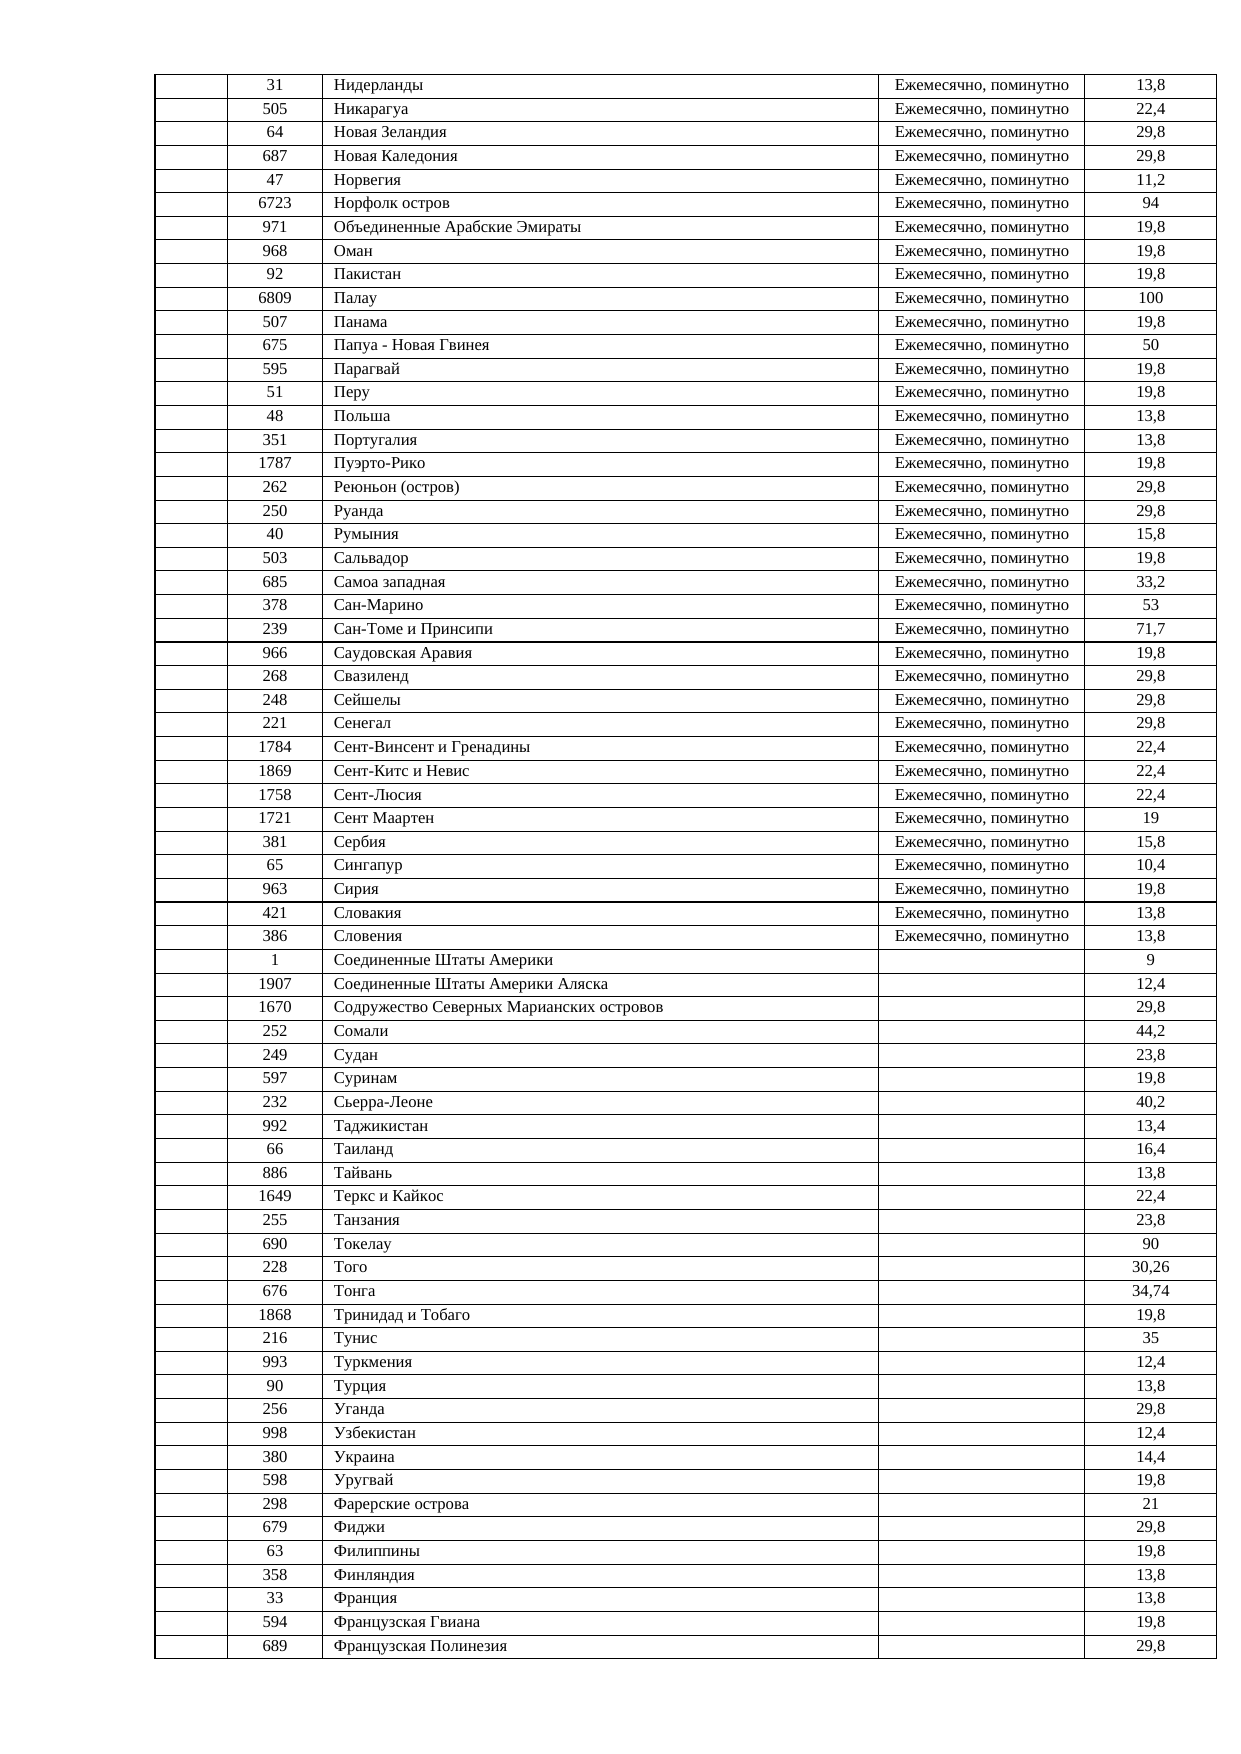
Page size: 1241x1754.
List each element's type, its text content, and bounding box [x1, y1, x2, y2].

table_cell [879, 1375, 1084, 1398]
table_cell 378 [228, 595, 322, 618]
table_cell Сомали [323, 1021, 878, 1043]
table_cell [156, 1423, 227, 1445]
table_cell Ежемесячно, поминутно [879, 832, 1084, 854]
table_cell 19,8 [1085, 1612, 1216, 1634]
table_cell 252 [228, 1021, 322, 1043]
table_cell Тринидад и Тобаго [323, 1305, 878, 1327]
table_cell Польша [323, 406, 878, 428]
table_cell Ежемесячно, поминутно [879, 619, 1084, 641]
table_cell Тонга [323, 1281, 878, 1303]
table_cell 16,4 [1085, 1139, 1216, 1162]
table_cell 13,8 [1085, 1163, 1216, 1185]
table_cell Турция [323, 1375, 878, 1398]
table_cell 249 [228, 1044, 322, 1067]
table_cell [156, 217, 227, 239]
table_cell [156, 1446, 227, 1469]
table_cell 13,8 [1085, 1565, 1216, 1587]
table_cell 33,2 [1085, 571, 1216, 594]
table_cell Ежемесячно, поминутно [879, 903, 1084, 925]
table_cell [156, 1257, 227, 1280]
table_cell [879, 1044, 1084, 1067]
table_cell [156, 1305, 227, 1327]
table_cell [156, 1186, 227, 1209]
table_cell [156, 1352, 227, 1374]
table_cell 44,2 [1085, 1021, 1216, 1043]
table_cell [156, 406, 227, 428]
table_cell Сан-Марино [323, 595, 878, 618]
table_cell 13,8 [1085, 75, 1216, 97]
table_cell [879, 997, 1084, 1020]
table_cell 968 [228, 240, 322, 263]
table_cell 100 [1085, 288, 1216, 310]
table_cell [156, 903, 227, 925]
table_cell 298 [228, 1494, 322, 1516]
table_cell Ежемесячно, поминутно [879, 643, 1084, 665]
table_cell Ежемесячно, поминутно [879, 879, 1084, 901]
table_cell 65 [228, 855, 322, 878]
table_cell [156, 690, 227, 712]
table_cell Туркмения [323, 1352, 878, 1374]
table_cell [156, 524, 227, 547]
table_cell [156, 1328, 227, 1351]
table_cell [156, 595, 227, 618]
table_cell [156, 997, 227, 1020]
table_cell 1649 [228, 1186, 322, 1209]
table_cell [156, 1163, 227, 1185]
table_cell Никарагуа [323, 99, 878, 121]
table_cell 1869 [228, 761, 322, 783]
table_cell Ежемесячно, поминутно [879, 784, 1084, 807]
table_cell [879, 1494, 1084, 1516]
table_cell [156, 1092, 227, 1114]
table_cell [879, 1163, 1084, 1185]
table_cell 13,8 [1085, 1588, 1216, 1611]
table_cell Ежемесячно, поминутно [879, 264, 1084, 287]
table_cell 29,8 [1085, 690, 1216, 712]
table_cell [879, 75, 1084, 97]
table_cell Ежемесячно, поминутно [879, 240, 1084, 263]
table_cell [156, 1541, 227, 1563]
table_cell 358 [228, 1565, 322, 1587]
table_cell [156, 950, 227, 972]
table_cell 675 [228, 335, 322, 358]
table_cell 1 [228, 950, 322, 972]
table_cell [156, 1588, 227, 1611]
table_cell Ежемесячно, поминутно [879, 477, 1084, 499]
table_cell 1907 [228, 974, 322, 996]
table_cell 1758 [228, 784, 322, 807]
table_cell [156, 99, 227, 121]
table_cell Ежемесячно, поминутно [879, 761, 1084, 783]
table_cell 232 [228, 1092, 322, 1114]
table_cell Перу [323, 382, 878, 405]
table_cell Свазиленд [323, 666, 878, 689]
table_cell 595 [228, 359, 322, 381]
table_cell 50 [1085, 335, 1216, 358]
table_cell Ежемесячно, поминутно [879, 359, 1084, 381]
table_cell 29,8 [1085, 146, 1216, 168]
table_cell [156, 1375, 227, 1398]
table_cell Уругвай [323, 1470, 878, 1493]
table_cell Ежемесячно, поминутно [879, 335, 1084, 358]
table_cell 381 [228, 832, 322, 854]
table_cell 71,7 [1085, 619, 1216, 641]
table_cell Словакия [323, 903, 878, 925]
table_cell 63 [228, 1541, 322, 1563]
table_cell [156, 737, 227, 759]
table_cell [156, 1234, 227, 1256]
table_cell [156, 926, 227, 949]
table_cell Парагвай [323, 359, 878, 381]
table_cell Ежемесячно, поминутно [879, 193, 1084, 216]
table_cell 53 [1085, 595, 1216, 618]
table_cell 966 [228, 643, 322, 665]
table_cell 33 [228, 1588, 322, 1611]
table_cell Новая Каледония [323, 146, 878, 168]
table_cell 30,26 [1085, 1257, 1216, 1280]
table_cell 598 [228, 1470, 322, 1493]
table_cell [879, 1021, 1084, 1043]
table_cell 6809 [228, 288, 322, 310]
table_cell Ежемесячно, поминутно [879, 501, 1084, 523]
table_cell [156, 122, 227, 145]
table_cell Ежемесячно, поминутно [879, 430, 1084, 452]
table_cell 992 [228, 1115, 322, 1138]
table_cell [879, 1115, 1084, 1138]
table_cell [156, 855, 227, 878]
table_cell 29,8 [1085, 997, 1216, 1020]
table_cell Ежемесячно, поминутно [879, 690, 1084, 712]
table_cell [156, 1068, 227, 1091]
table_cell 64 [228, 122, 322, 145]
table_cell Ежемесячно, поминутно [879, 713, 1084, 736]
table_cell 29,8 [1085, 501, 1216, 523]
table_cell [156, 240, 227, 263]
table_cell 13,8 [1085, 903, 1216, 925]
table_cell Реюньон (остров) [323, 477, 878, 499]
table_cell 19,8 [1085, 1470, 1216, 1493]
table_cell 35 [1085, 1328, 1216, 1351]
table_cell 29,8 [1085, 122, 1216, 145]
table_cell [156, 1565, 227, 1587]
table_cell Ежемесячно, поминутно [879, 926, 1084, 949]
table_cell 92 [228, 264, 322, 287]
table_cell 23,8 [1085, 1210, 1216, 1232]
table_cell [879, 950, 1084, 972]
table_cell 594 [228, 1612, 322, 1634]
table_cell Суринам [323, 1068, 878, 1091]
table_cell 685 [228, 571, 322, 594]
table_cell Украина [323, 1446, 878, 1469]
table_cell Ежемесячно, поминутно [879, 146, 1084, 168]
table_cell Сьерра-Леоне [323, 1092, 878, 1114]
table_cell Ежемесячно, поминутно [879, 311, 1084, 334]
table_cell Сан-Томе и Принсипи [323, 619, 878, 641]
table_cell [156, 974, 227, 996]
table_cell Ежемесячно, поминутно [879, 288, 1084, 310]
table_cell 689 [228, 1636, 322, 1658]
table_cell [879, 1446, 1084, 1469]
table_cell 886 [228, 1163, 322, 1185]
table_cell 1784 [228, 737, 322, 759]
table_cell [879, 1588, 1084, 1611]
table_cell Узбекистан [323, 1423, 878, 1445]
table_cell [156, 1494, 227, 1516]
table_cell 239 [228, 619, 322, 641]
table_cell [156, 713, 227, 736]
table_cell 262 [228, 477, 322, 499]
table_cell 268 [228, 666, 322, 689]
table_cell 19,8 [1085, 240, 1216, 263]
table_cell Ежемесячно, поминутно [879, 855, 1084, 878]
table_cell 351 [228, 430, 322, 452]
table_cell [879, 1186, 1084, 1209]
table_cell [156, 784, 227, 807]
table_cell [156, 430, 227, 452]
table_cell 380 [228, 1446, 322, 1469]
table_cell [156, 264, 227, 287]
table_cell [156, 1612, 227, 1634]
table_cell 19,8 [1085, 1541, 1216, 1563]
table_cell 9 [1085, 950, 1216, 972]
table_cell 40 [228, 524, 322, 547]
table_cell [156, 1139, 227, 1162]
table_cell Словения [323, 926, 878, 949]
table_cell 676 [228, 1281, 322, 1303]
table_cell 19,8 [1085, 1068, 1216, 1091]
table_cell Ежемесячно, поминутно [879, 524, 1084, 547]
table_cell Объединенные Арабские Эмираты [323, 217, 878, 239]
table_cell [156, 146, 227, 168]
table_cell Новая Зеландия [323, 122, 878, 145]
table_cell Ежемесячно, поминутно [879, 217, 1084, 239]
table_cell 29,8 [1085, 1517, 1216, 1540]
table_cell 216 [228, 1328, 322, 1351]
table_cell Сенегал [323, 713, 878, 736]
table_cell 386 [228, 926, 322, 949]
table_cell [156, 1470, 227, 1493]
table_cell Палау [323, 288, 878, 310]
table_cell 6723 [228, 193, 322, 216]
table_cell 12,4 [1085, 974, 1216, 996]
table_cell 29,8 [1085, 477, 1216, 499]
table_cell Папуа - Новая Гвинея [323, 335, 878, 358]
table_cell Пуэрто-Рико [323, 453, 878, 476]
table_cell [156, 832, 227, 854]
table_cell Сент-Винсент и Гренадины [323, 737, 878, 759]
table_cell 90 [228, 1375, 322, 1398]
table_cell [879, 1328, 1084, 1351]
table_cell Саудовская Аравия [323, 643, 878, 665]
table_cell Уганда [323, 1399, 878, 1422]
table_cell [879, 1305, 1084, 1327]
table_cell 255 [228, 1210, 322, 1232]
table_cell [156, 1281, 227, 1303]
table_cell Румыния [323, 524, 878, 547]
table_cell Филиппины [323, 1541, 878, 1563]
table_cell [156, 761, 227, 783]
table_cell Руанда [323, 501, 878, 523]
table_cell 19,8 [1085, 453, 1216, 476]
table_cell Ежемесячно, поминутно [879, 548, 1084, 570]
table_cell 507 [228, 311, 322, 334]
table_cell Панама [323, 311, 878, 334]
table_cell Ежемесячно, поминутно [879, 453, 1084, 476]
table_cell 503 [228, 548, 322, 570]
table_cell 690 [228, 1234, 322, 1256]
table_cell 13,8 [1085, 1375, 1216, 1398]
table_cell 993 [228, 1352, 322, 1374]
table_cell 421 [228, 903, 322, 925]
table_cell 12,4 [1085, 1423, 1216, 1445]
table_cell Сербия [323, 832, 878, 854]
table_cell Таиланд [323, 1139, 878, 1162]
table_cell 22,4 [1085, 761, 1216, 783]
table_cell 10,4 [1085, 855, 1216, 878]
table_cell 19,8 [1085, 643, 1216, 665]
table_cell [156, 619, 227, 641]
table_cell 998 [228, 1423, 322, 1445]
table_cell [879, 122, 1084, 145]
table_cell [879, 1234, 1084, 1256]
table_cell Фарерские острова [323, 1494, 878, 1516]
table_cell [156, 643, 227, 665]
table_cell Португалия [323, 430, 878, 452]
table_cell Ежемесячно, поминутно [879, 666, 1084, 689]
table_cell [156, 548, 227, 570]
table_cell Сирия [323, 879, 878, 901]
table_cell [879, 1517, 1084, 1540]
table_cell [879, 1423, 1084, 1445]
table_cell 22,4 [1085, 737, 1216, 759]
table_cell Норвегия [323, 170, 878, 192]
table_cell 47 [228, 170, 322, 192]
table_cell Ежемесячно, поминутно [879, 406, 1084, 428]
table_cell 90 [1085, 1234, 1216, 1256]
table_cell 597 [228, 1068, 322, 1091]
table_cell 13,8 [1085, 406, 1216, 428]
table_cell Ежемесячно, поминутно [879, 170, 1084, 192]
table_cell [156, 1210, 227, 1232]
table_cell Норфолк остров [323, 193, 878, 216]
table_cell 40,2 [1085, 1092, 1216, 1114]
table_cell 687 [228, 146, 322, 168]
table_cell 1670 [228, 997, 322, 1020]
table_cell [156, 170, 227, 192]
table_cell 66 [228, 1139, 322, 1162]
table_cell [156, 666, 227, 689]
table_cell Ежемесячно, поминутно [879, 737, 1084, 759]
table_cell 12,4 [1085, 1352, 1216, 1374]
table_cell Тунис [323, 1328, 878, 1351]
table_cell [879, 974, 1084, 996]
table_cell 15,8 [1085, 832, 1216, 854]
table_cell [156, 335, 227, 358]
table_cell [156, 1115, 227, 1138]
table_cell [879, 1565, 1084, 1587]
table_cell 51 [228, 382, 322, 405]
table_cell [879, 1636, 1084, 1658]
table_cell Ежемесячно, поминутно [879, 808, 1084, 831]
table_cell 29,8 [1085, 666, 1216, 689]
table_cell Того [323, 1257, 878, 1280]
table_cell 19,8 [1085, 382, 1216, 405]
table_cell 19,8 [1085, 264, 1216, 287]
table_cell Судан [323, 1044, 878, 1067]
table_cell 13,8 [1085, 926, 1216, 949]
table_cell [879, 1068, 1084, 1091]
table_cell 19,8 [1085, 311, 1216, 334]
table_cell Соединенные Штаты Америки Аляска [323, 974, 878, 996]
table_cell 971 [228, 217, 322, 239]
table_cell Ежемесячно, поминутно [879, 571, 1084, 594]
table_cell [156, 1399, 227, 1422]
table_cell [879, 1399, 1084, 1422]
table_cell 19,8 [1085, 548, 1216, 570]
table_cell Французская Гвиана [323, 1612, 878, 1634]
table_cell [156, 808, 227, 831]
table_cell 29,8 [1085, 1399, 1216, 1422]
table_cell Таджикистан [323, 1115, 878, 1138]
table_cell [156, 1517, 227, 1540]
table_cell 250 [228, 501, 322, 523]
table_cell 48 [228, 406, 322, 428]
table_cell 963 [228, 879, 322, 901]
table_cell Нидерланды [323, 75, 878, 97]
table_cell Сент-Люсия [323, 784, 878, 807]
table_cell [879, 1092, 1084, 1114]
table_cell Соединенные Штаты Америки [323, 950, 878, 972]
table_cell Финляндия [323, 1565, 878, 1587]
table_cell 248 [228, 690, 322, 712]
table_cell 19,8 [1085, 359, 1216, 381]
table_cell 22,4 [1085, 1186, 1216, 1209]
table_cell Оман [323, 240, 878, 263]
table_cell 34,74 [1085, 1281, 1216, 1303]
table_cell [879, 1470, 1084, 1493]
table_cell Самоа западная [323, 571, 878, 594]
table_cell [879, 1281, 1084, 1303]
table_cell [879, 1139, 1084, 1162]
table_cell 29,8 [1085, 1636, 1216, 1658]
table_cell 19,8 [1085, 879, 1216, 901]
table_cell [156, 288, 227, 310]
table_cell [879, 1541, 1084, 1563]
table_cell 13,4 [1085, 1115, 1216, 1138]
table_cell Тайвань [323, 1163, 878, 1185]
table_cell 228 [228, 1257, 322, 1280]
table_cell Токелау [323, 1234, 878, 1256]
table_cell 1721 [228, 808, 322, 831]
table_cell 505 [228, 99, 322, 121]
table_cell [879, 1210, 1084, 1232]
table_cell 29,8 [1085, 713, 1216, 736]
table_cell [156, 1044, 227, 1067]
table_cell Ежемесячно, поминутно [879, 595, 1084, 618]
table_cell 19,8 [1085, 217, 1216, 239]
table_cell 31 [228, 75, 322, 97]
table_cell 94 [1085, 193, 1216, 216]
table_cell 256 [228, 1399, 322, 1422]
table_cell 11,2 [1085, 170, 1216, 192]
table_cell Сент-Китс и Невис [323, 761, 878, 783]
table_cell 14,4 [1085, 1446, 1216, 1469]
table_cell [156, 193, 227, 216]
table_cell [156, 501, 227, 523]
table_cell [879, 1257, 1084, 1280]
table_cell Сингапур [323, 855, 878, 878]
table_cell Танзания [323, 1210, 878, 1232]
table_cell 15,8 [1085, 524, 1216, 547]
table_cell [156, 571, 227, 594]
table_cell Сейшелы [323, 690, 878, 712]
table_cell Франция [323, 1588, 878, 1611]
table_cell 19,8 [1085, 1305, 1216, 1327]
table_cell Французская Полинезия [323, 1636, 878, 1658]
table_cell [156, 879, 227, 901]
table_cell 1787 [228, 453, 322, 476]
table_cell Ежемесячно, поминутно [879, 382, 1084, 405]
table_cell 1868 [228, 1305, 322, 1327]
table_cell 221 [228, 713, 322, 736]
table_cell [156, 1021, 227, 1043]
table_cell [156, 1636, 227, 1658]
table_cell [879, 99, 1084, 121]
table_cell [879, 1612, 1084, 1634]
table_cell [156, 453, 227, 476]
table_cell Пакистан [323, 264, 878, 287]
table_cell Теркс и Кайкос [323, 1186, 878, 1209]
table_cell Фиджи [323, 1517, 878, 1540]
table_cell [156, 477, 227, 499]
table_cell [156, 311, 227, 334]
table_cell [156, 75, 227, 97]
table_cell 13,8 [1085, 430, 1216, 452]
table_cell 23,8 [1085, 1044, 1216, 1067]
table_cell Сальвадор [323, 548, 878, 570]
table_cell [879, 1352, 1084, 1374]
table_cell 22,4 [1085, 784, 1216, 807]
table_cell 19 [1085, 808, 1216, 831]
table_cell [156, 359, 227, 381]
table_cell Сент Маартен [323, 808, 878, 831]
table_cell 679 [228, 1517, 322, 1540]
table_cell 21 [1085, 1494, 1216, 1516]
table_cell Содружество Северных Марианских островов [323, 997, 878, 1020]
table_cell 22,4 [1085, 99, 1216, 121]
table_cell [156, 382, 227, 405]
